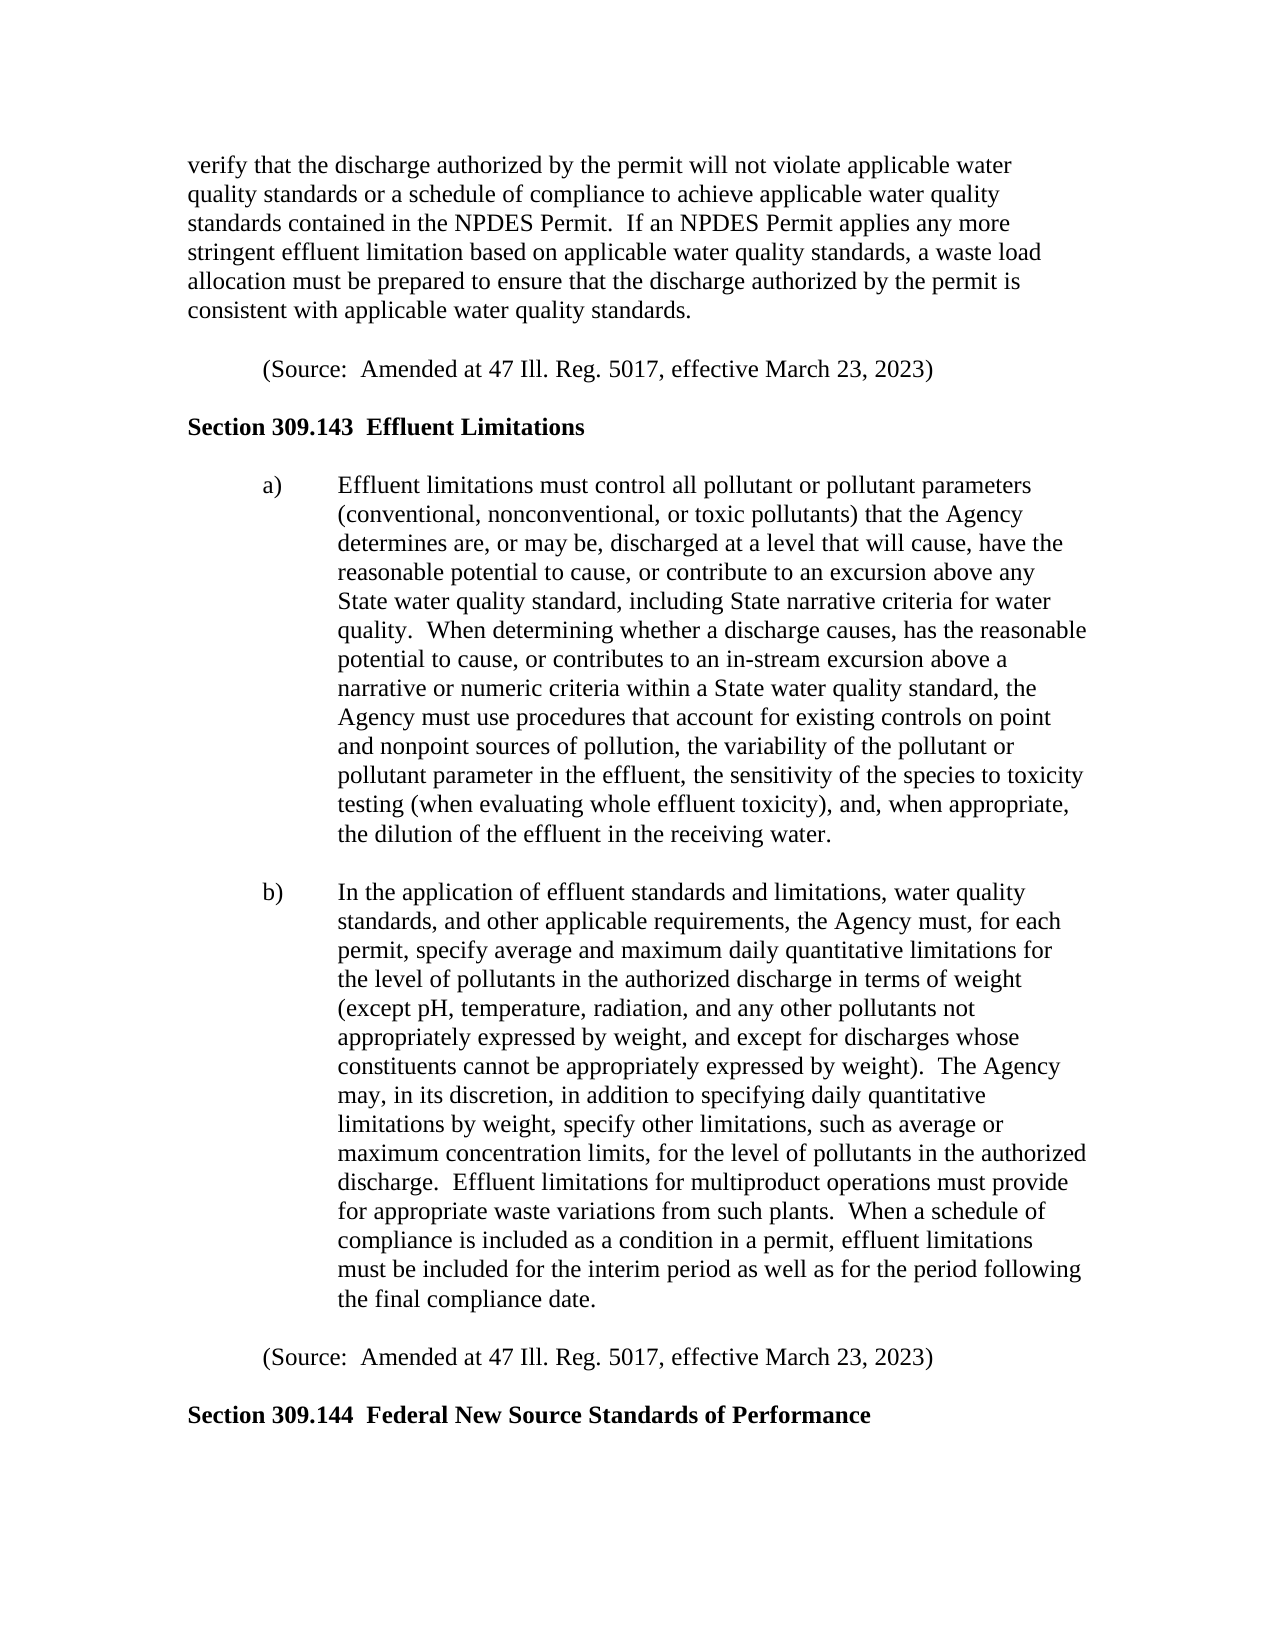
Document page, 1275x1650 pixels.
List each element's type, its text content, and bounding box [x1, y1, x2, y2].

text (Source: Amended at 47 Ill. Reg. 5017, effective March 23, 2023) [187, 1342, 1087, 1371]
text (Source: Amended at 47 Ill. Reg. 5017, effective March 23, 2023) [187, 353, 1087, 382]
text Section 309.144 Federal New Source Standards of Performance [187, 1400, 1087, 1429]
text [187, 150, 1087, 324]
text b) In the application of effluent standards and limitations, water quality standards, and other applicable requirements, the Agency must, for each permit, specify average and maximum daily quantitative limitations for the level of pollutants in the authorized discharge in terms of weight (except pH, temperature, radiation, and any other pollutants not appropriately expressed by weight, and except for discharges whose constituents cannot be appropriately expressed by weight). The Agency may, in its discretion, in addition to specifying daily quantitative limitations by weight, specify other limitations, such as average or maximum concentration limits, for the level of pollutants in the authorized discharge. Effluent limitations for multiproduct operations must provide for appropriate waste variations from such plants. When a schedule of compliance is included as a condition in a permit, effluent limitations must be included for the interim period as well as for the period following the final compliance date. [262, 877, 1087, 1312]
text Section 309.143 Effluent Limitations [187, 412, 1087, 441]
text a) Effluent limitations must control all pollutant or pollutant parameters (conventional, nonconventional, or toxic pollutants) that the Agency determines are, or may be, discharged at a level that will cause, have the reasonable potential to cause, or contribute to an excursion above any State water quality standard, including State narrative criteria for water quality. When determining whether a discharge causes, has the reasonable potential to cause, or contributes to an in-stream excursion above a narrative or numeric criteria within a State water quality standard, the Agency must use procedures that account for existing controls on point and nonpoint sources of pollution, the variability of the pollutant or pollutant parameter in the effluent, the sensitivity of the species to toxicity testing (when evaluating whole effluent toxicity), and, when appropriate, the dilution of the effluent in the receiving water. [262, 470, 1087, 847]
